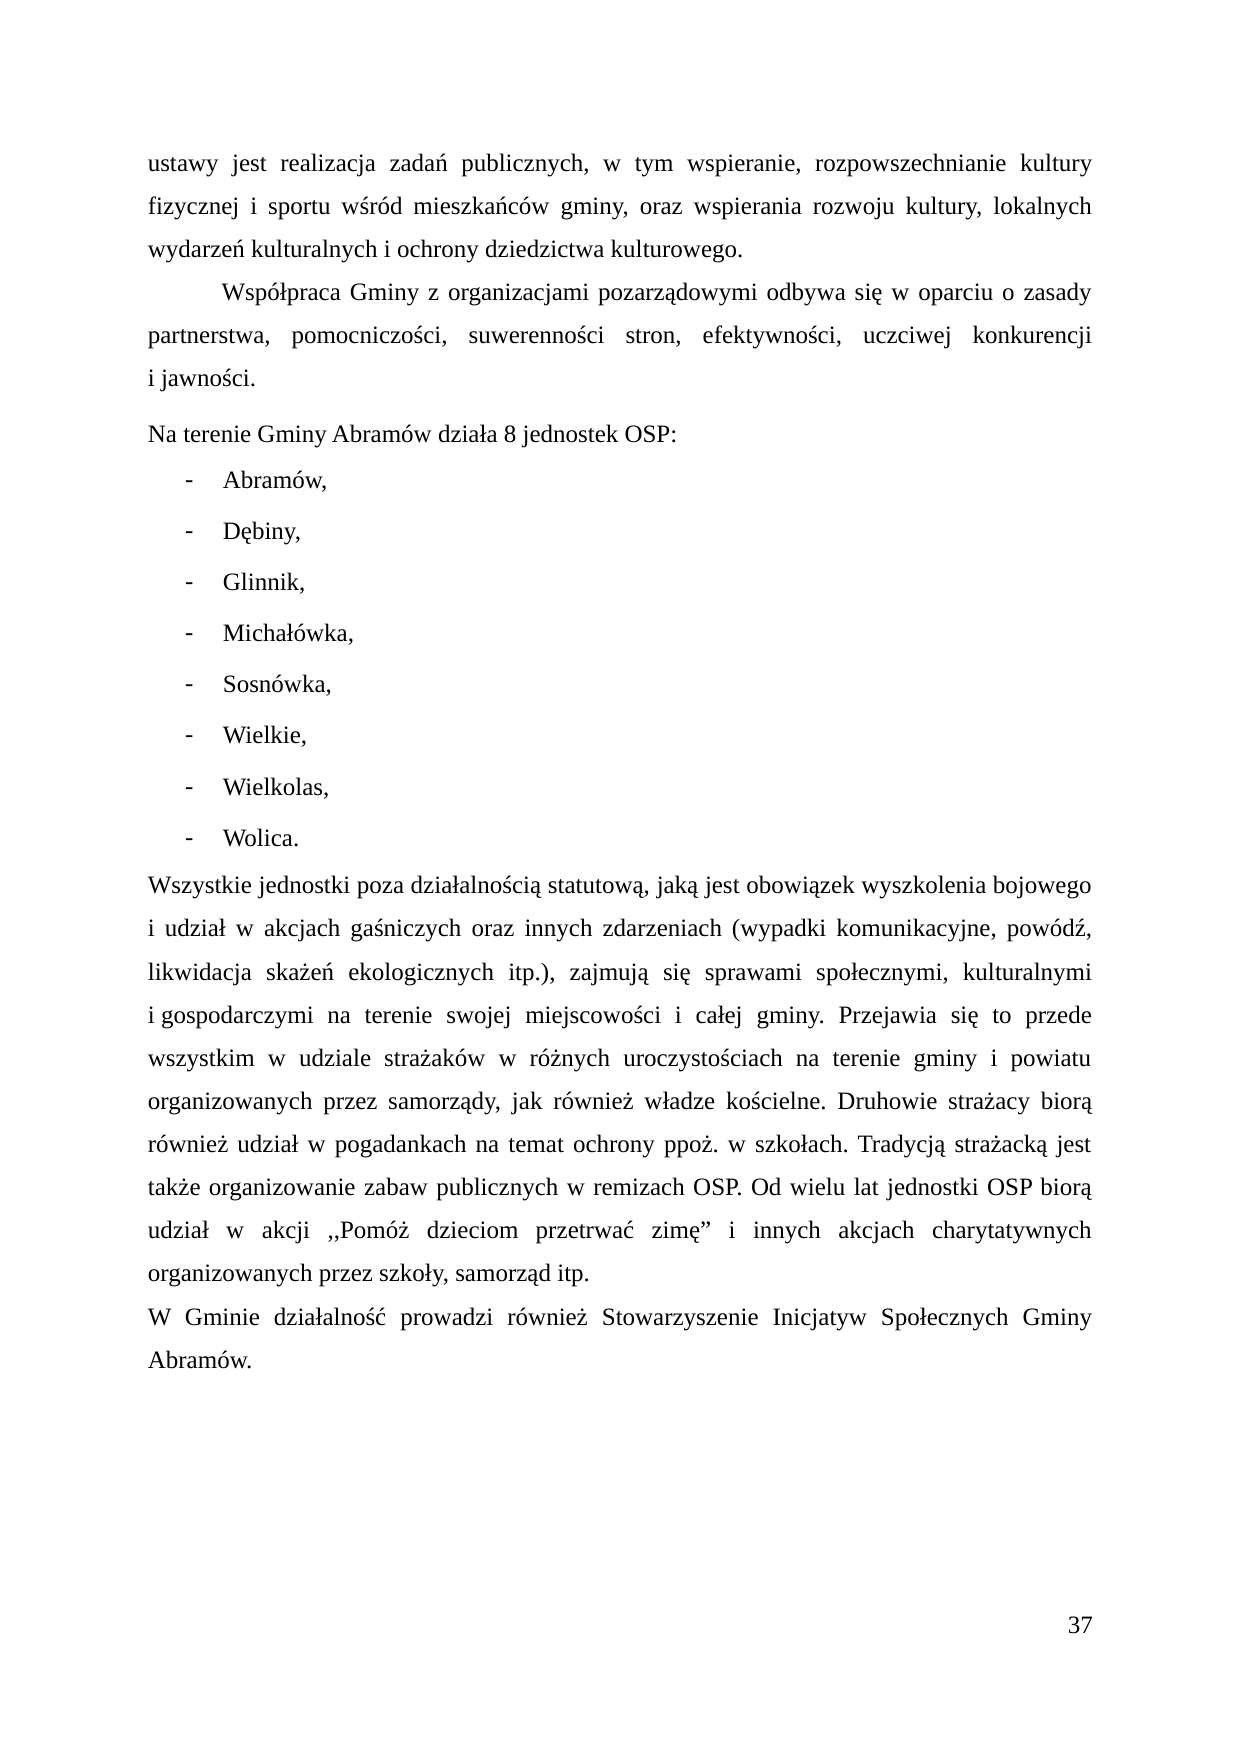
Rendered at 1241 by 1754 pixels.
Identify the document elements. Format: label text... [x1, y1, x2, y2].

list Sosnówka, [185, 666, 1093, 700]
list Abramów, [185, 462, 1093, 496]
text Wszystkie jednostki poza działalnością statutową, jaką jest obowiązek wyszkolenia bojowego i udział w akcjach gaśniczych oraz innych zdarzeniach (wypadki komunikacyjne, powódź, likwidacja skażeń ekologicznych itp.), zajmują się sprawami społecznymi, kulturalnymi i gospodarczymi na terenie swojej miejscowości i całej gminy. Przejawia się to przede wszystkim w udziale strażaków w różnych uroczystościach na terenie gminy i powiatu organizowanych przez samorządy, jak również władze kościelne. Druhowie strażacy biorą również udział w pogadankach na temat ochrony ppoż. w szkołach. Tradycją strażacką jest także organizowanie zabaw publicznych w remizach OSP. Od wielu lat jednostki OSP biorą udział w akcji ,,Pomóż dzieciom przetrwać zimę” i innych akcjach charytatywnych organizowanych przez szkoły, samorząd itp. [148, 870, 1093, 1287]
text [148, 148, 1093, 263]
list Wielkie, [185, 717, 1093, 751]
list Wielkolas, [185, 768, 1093, 802]
list Michałówka, [185, 615, 1093, 649]
list Glinnik, [185, 564, 1093, 598]
list Wolica. [185, 819, 1093, 853]
text Na terenie Gminy Abramów działa 8 jednostek OSP: [148, 419, 1093, 448]
text W Gminie działalność prowadzi również Stowarzyszenie Inicjatyw Społecznych Gminy Abramów. [148, 1302, 1093, 1373]
text Współpraca Gminy z organizacjami pozarządowymi odbywa się w oparciu o zasady partnerstwa, pomocniczości, suwerenności stron, efektywności, uczciwej konkurencji i jawności. [148, 277, 1093, 392]
list Dębiny, [185, 513, 1093, 547]
